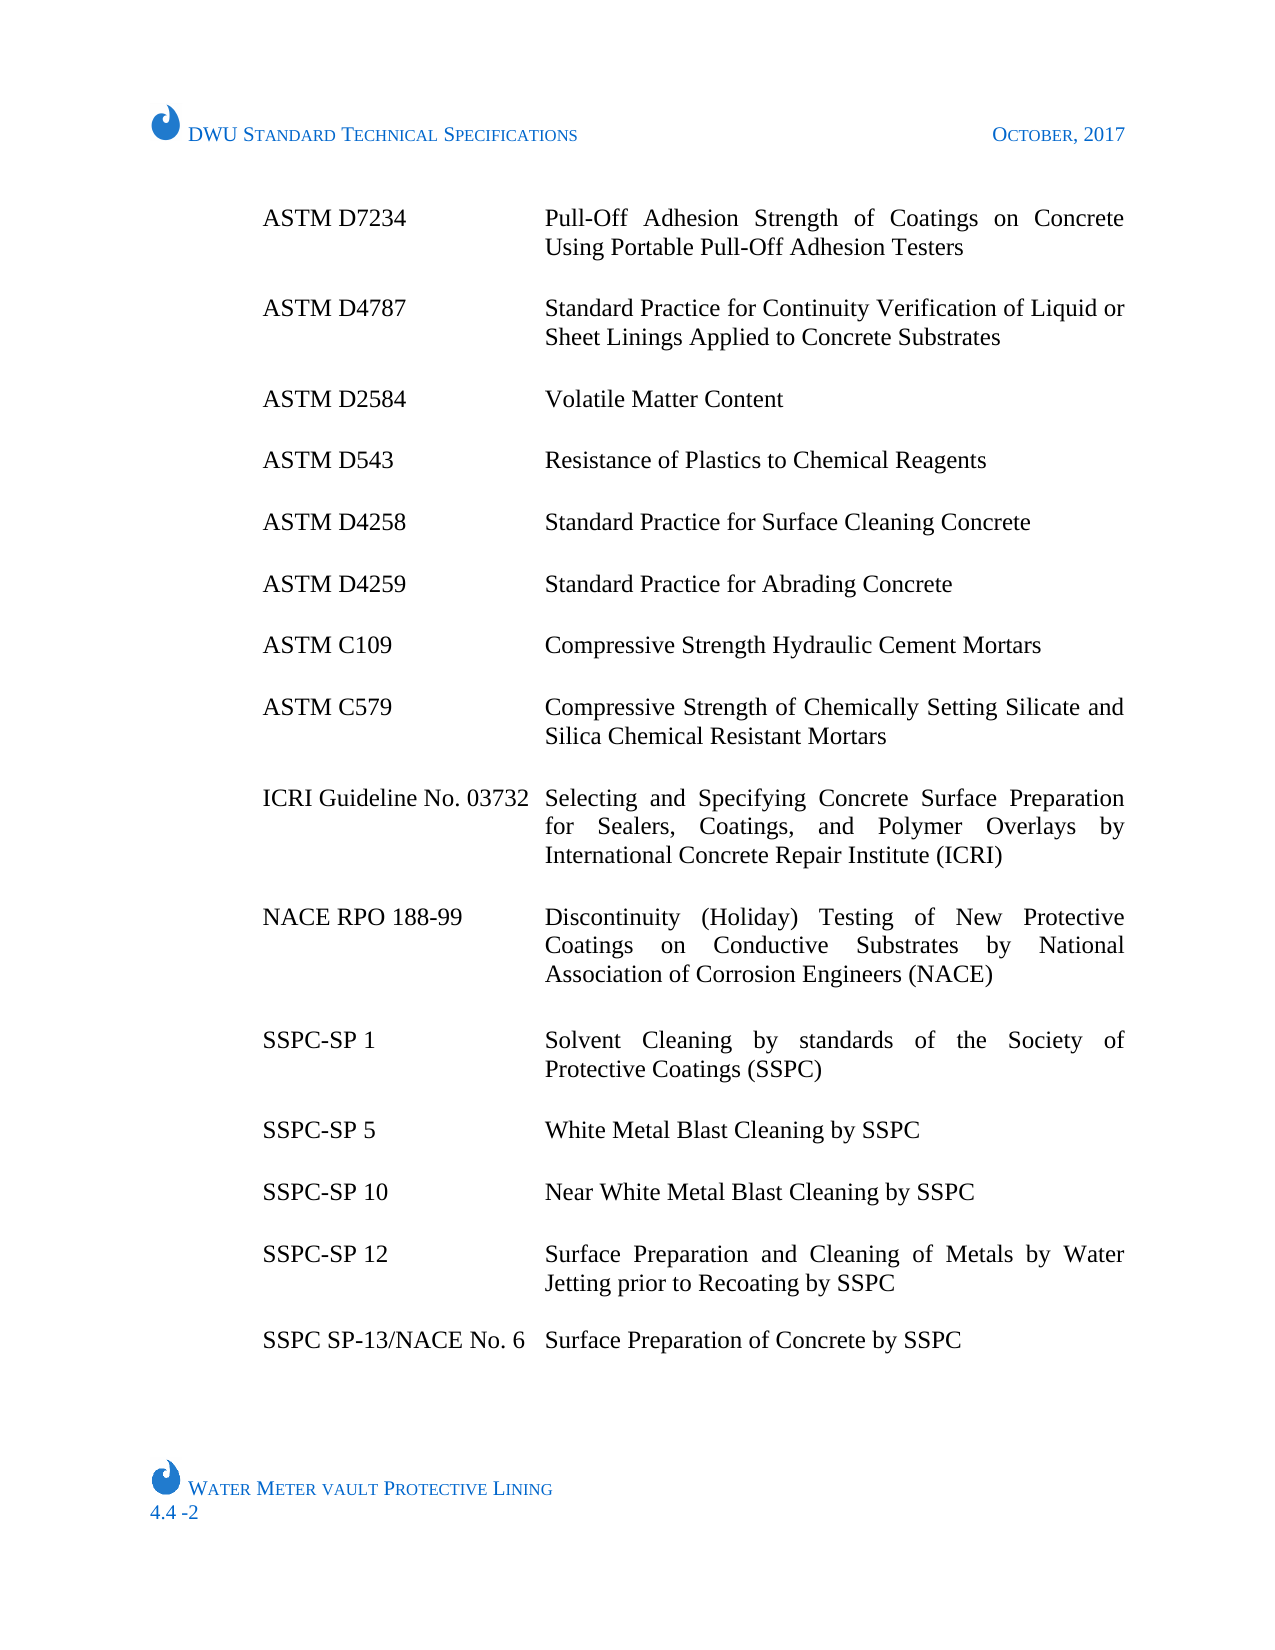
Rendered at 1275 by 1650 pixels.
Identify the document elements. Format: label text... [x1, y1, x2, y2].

text SSPC-SP 5 White Metal Blast Cleaning by SSPC [262, 1116, 1125, 1144]
text SSPC-SP 1 Solvent Cleaning by standards of the Society of Protective Coatings (SSPC) [262, 1025, 1125, 1083]
picture [150, 103, 183, 141]
text ASTM C109 Compressive Strength Hydraulic Cement Mortars [262, 631, 1125, 659]
picture [150, 1457, 183, 1496]
text SSPC-SP 12 Surface Preparation and Cleaning of Metals by Water Jetting prior to Recoating by SSPC [262, 1239, 1125, 1296]
text ASTM D2584 Volatile Matter Content [262, 384, 1125, 413]
text ICRI Guideline No. 03732 Selecting and Specifying Concrete Surface Preparation for Sealers, Coatings, and Polymer Overlays by International Concrete Repair Institute (ICRI) [262, 783, 1125, 869]
text SSPC-SP 10 Near White Metal Blast Cleaning by SSPC [262, 1177, 1125, 1206]
text ASTM D543 Resistance of Plastics to Chemical Reagents [262, 446, 1125, 474]
text ASTM D7234 Pull-Off Adhesion Strength of Coatings on Concrete Using Portable Pull-Off Adhesion Testers [262, 203, 1125, 261]
text ASTM D4258 Standard Practice for Surface Cleaning Concrete [262, 507, 1125, 536]
text NACE RPO 188-99 Discontinuity () Testing of New Protective Coatings on Conductive Substrates by National Association of Corrosion Engineers (NACE) [262, 902, 1125, 988]
text SSPC SP-13/NACE No. 6 Surface Preparation of Concrete by SSPC [262, 1325, 1125, 1354]
text ASTM D4259 Standard Practice for Abrading Concrete [262, 569, 1125, 598]
text ASTM C579 Compressive Strength of Chemically Setting Silicate and Silica Chemical Resistant Mortars [262, 692, 1125, 750]
text ASTM D4787 Standard Practice for Continuity Verification of Liquid or Sheet Linings Applied to Concrete Substrates [262, 293, 1125, 351]
